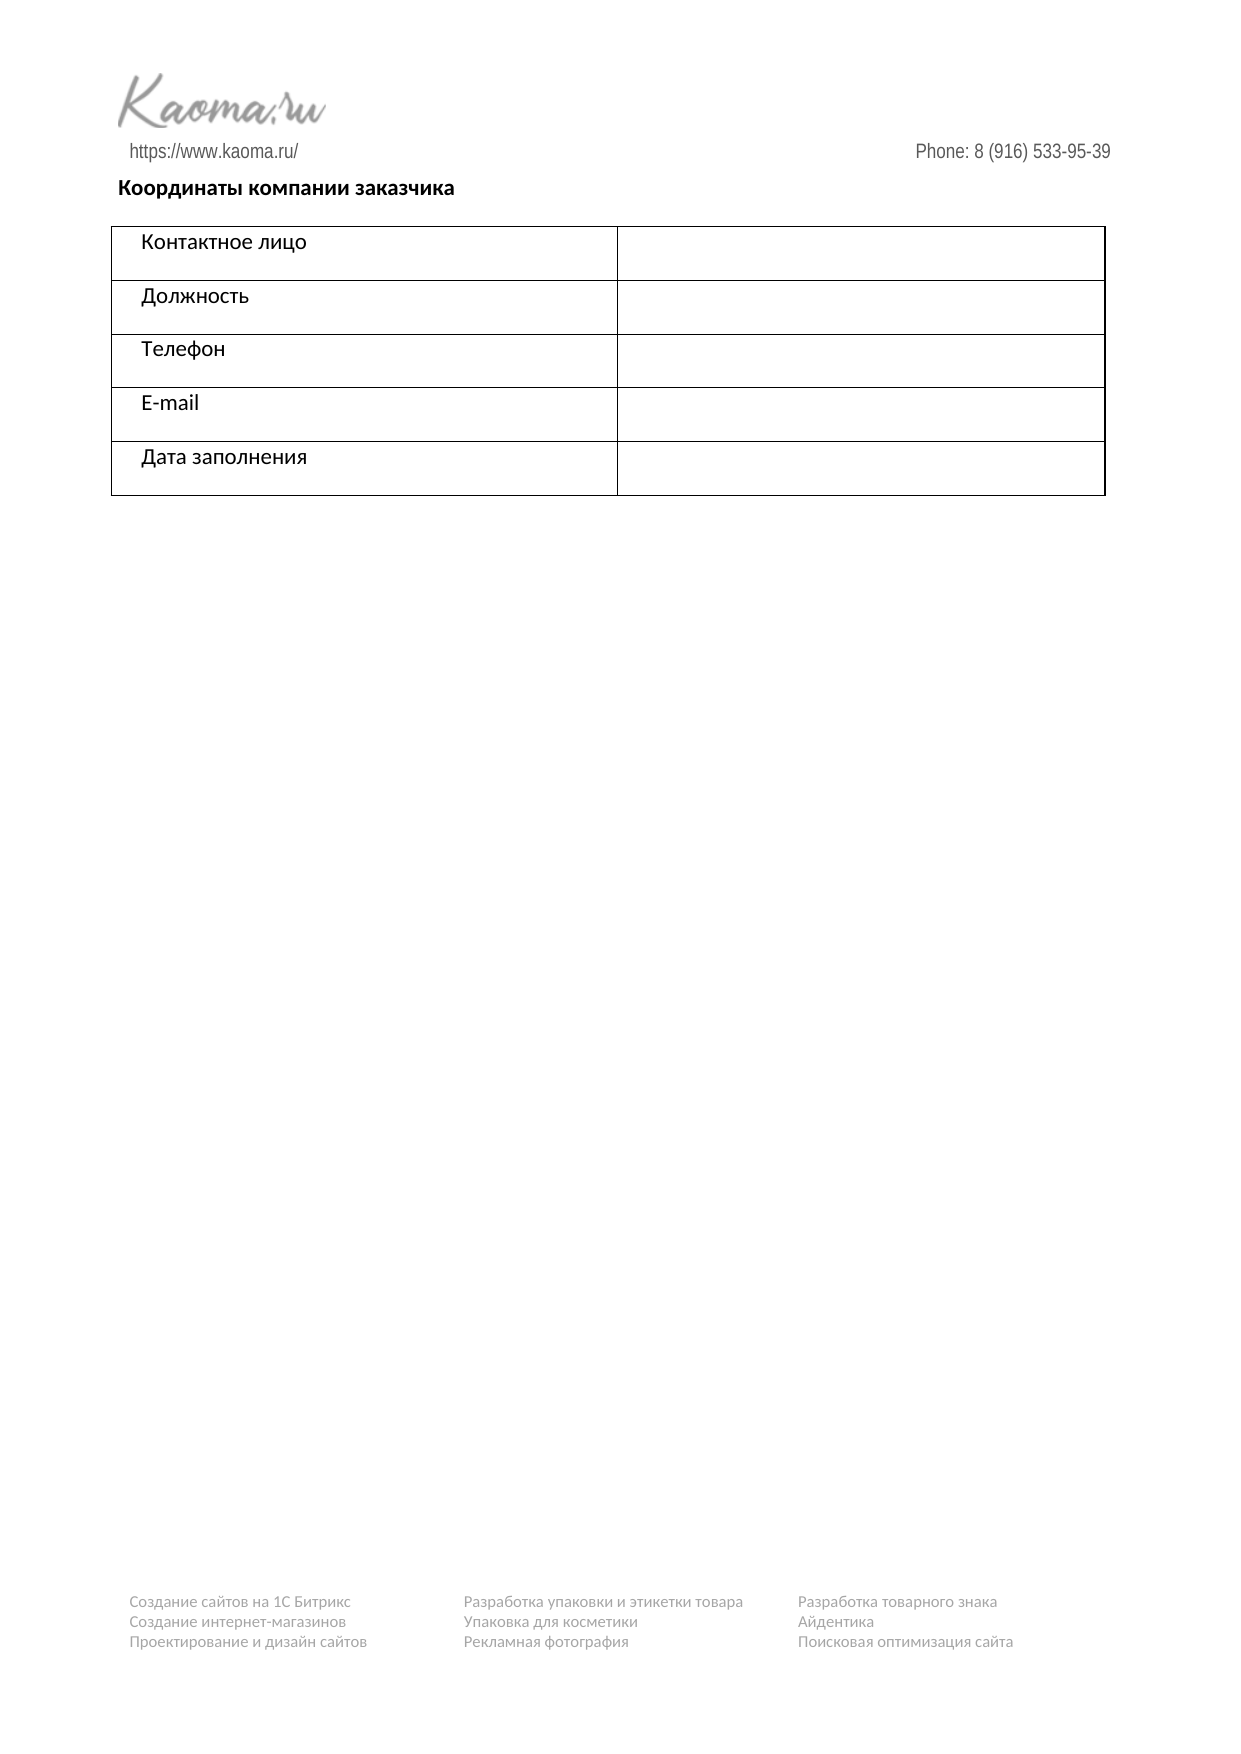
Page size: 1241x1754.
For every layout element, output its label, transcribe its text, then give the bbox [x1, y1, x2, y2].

table_cell Дата заполнения [112, 442, 617, 495]
table_cell E-mail [112, 388, 617, 441]
table_cell [618, 281, 1104, 333]
table_header Контактное лицо [112, 227, 617, 280]
table_cell [618, 388, 1104, 441]
table_cell [618, 335, 1104, 387]
text Координаты компании заказчика [118, 173, 1122, 201]
table_cell [618, 442, 1104, 495]
table_header [618, 227, 1104, 280]
table_cell Телефон [112, 335, 617, 387]
table_cell Должность [112, 281, 617, 333]
